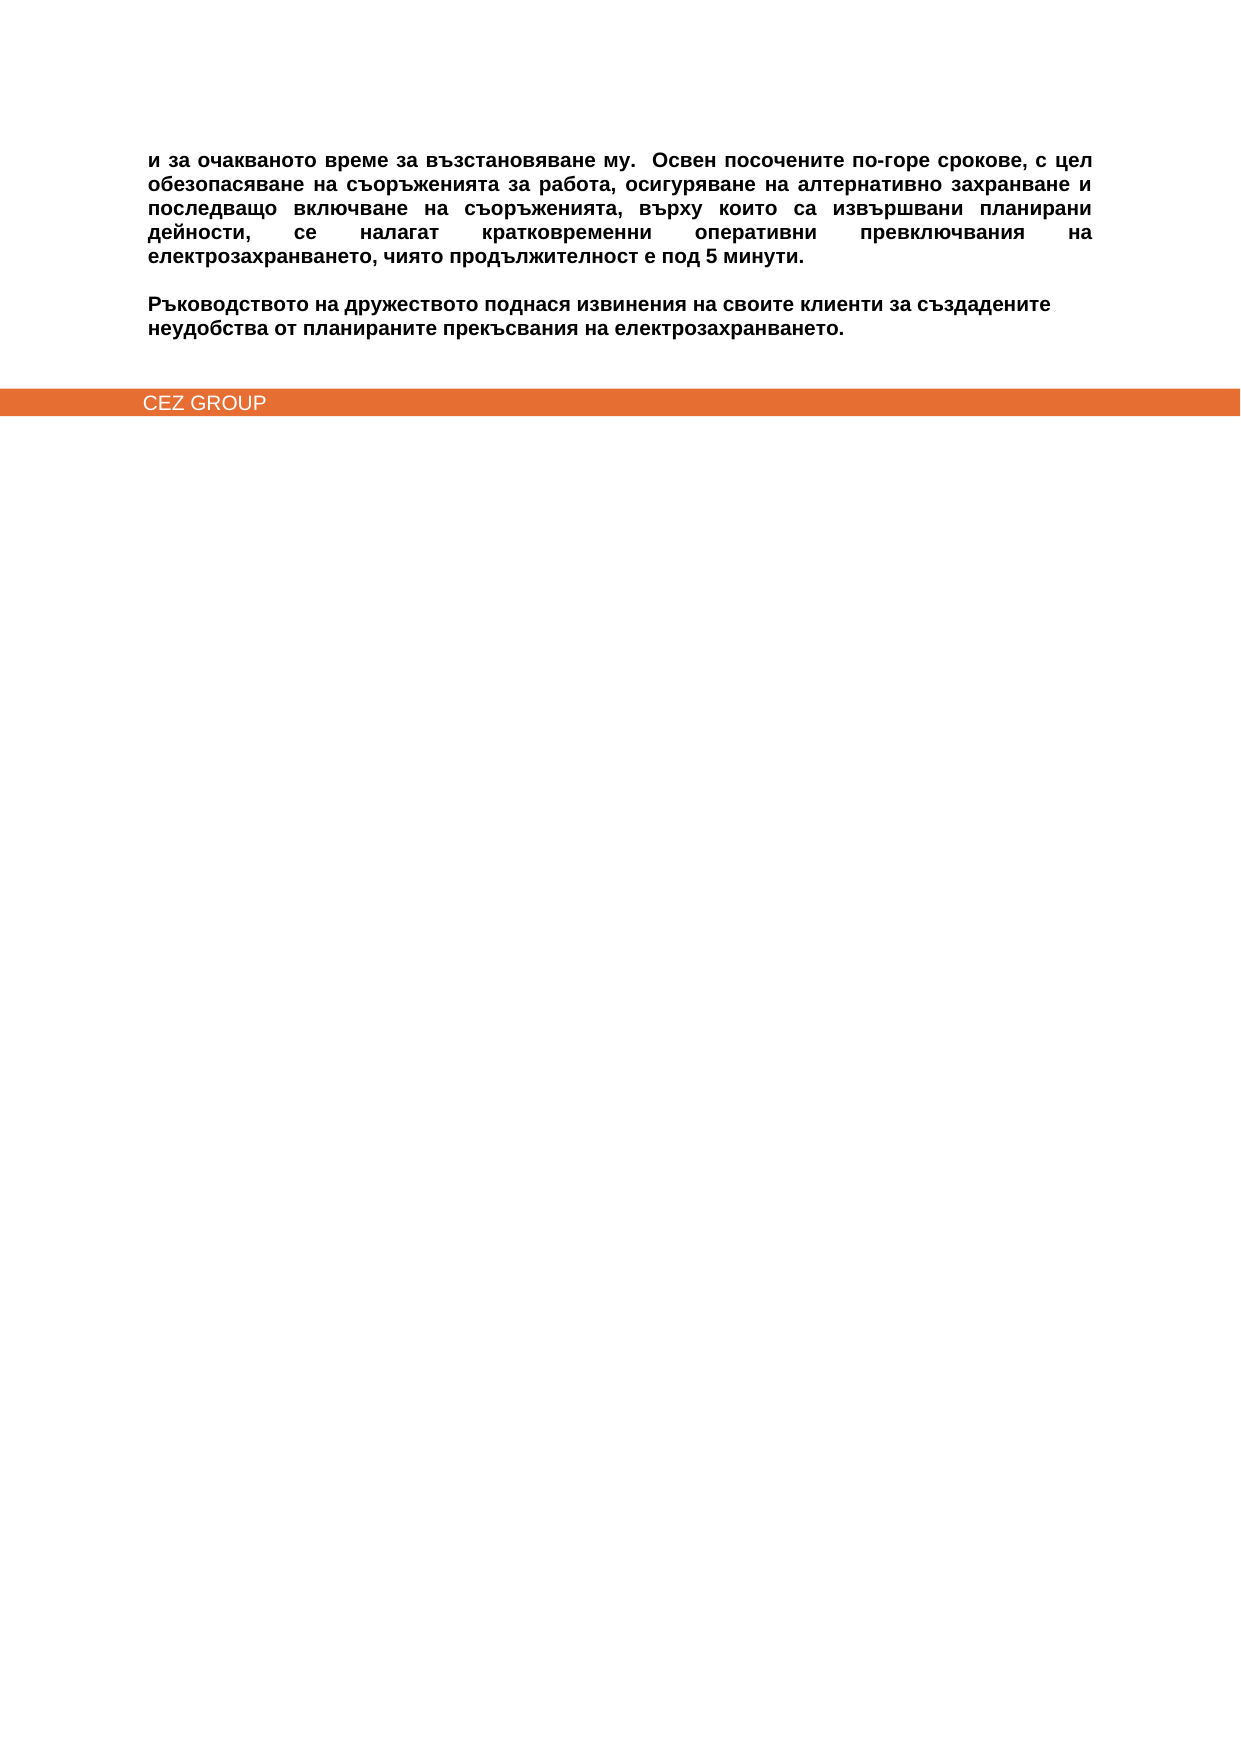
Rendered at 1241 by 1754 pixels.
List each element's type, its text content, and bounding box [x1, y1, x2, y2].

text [148, 148, 1093, 267]
text неудобства от планираните прекъсвания на електрозаxранването. [148, 315, 1093, 339]
text Ръководството на дружеството поднася извинения на своите клиенти за създадените [148, 291, 1093, 315]
